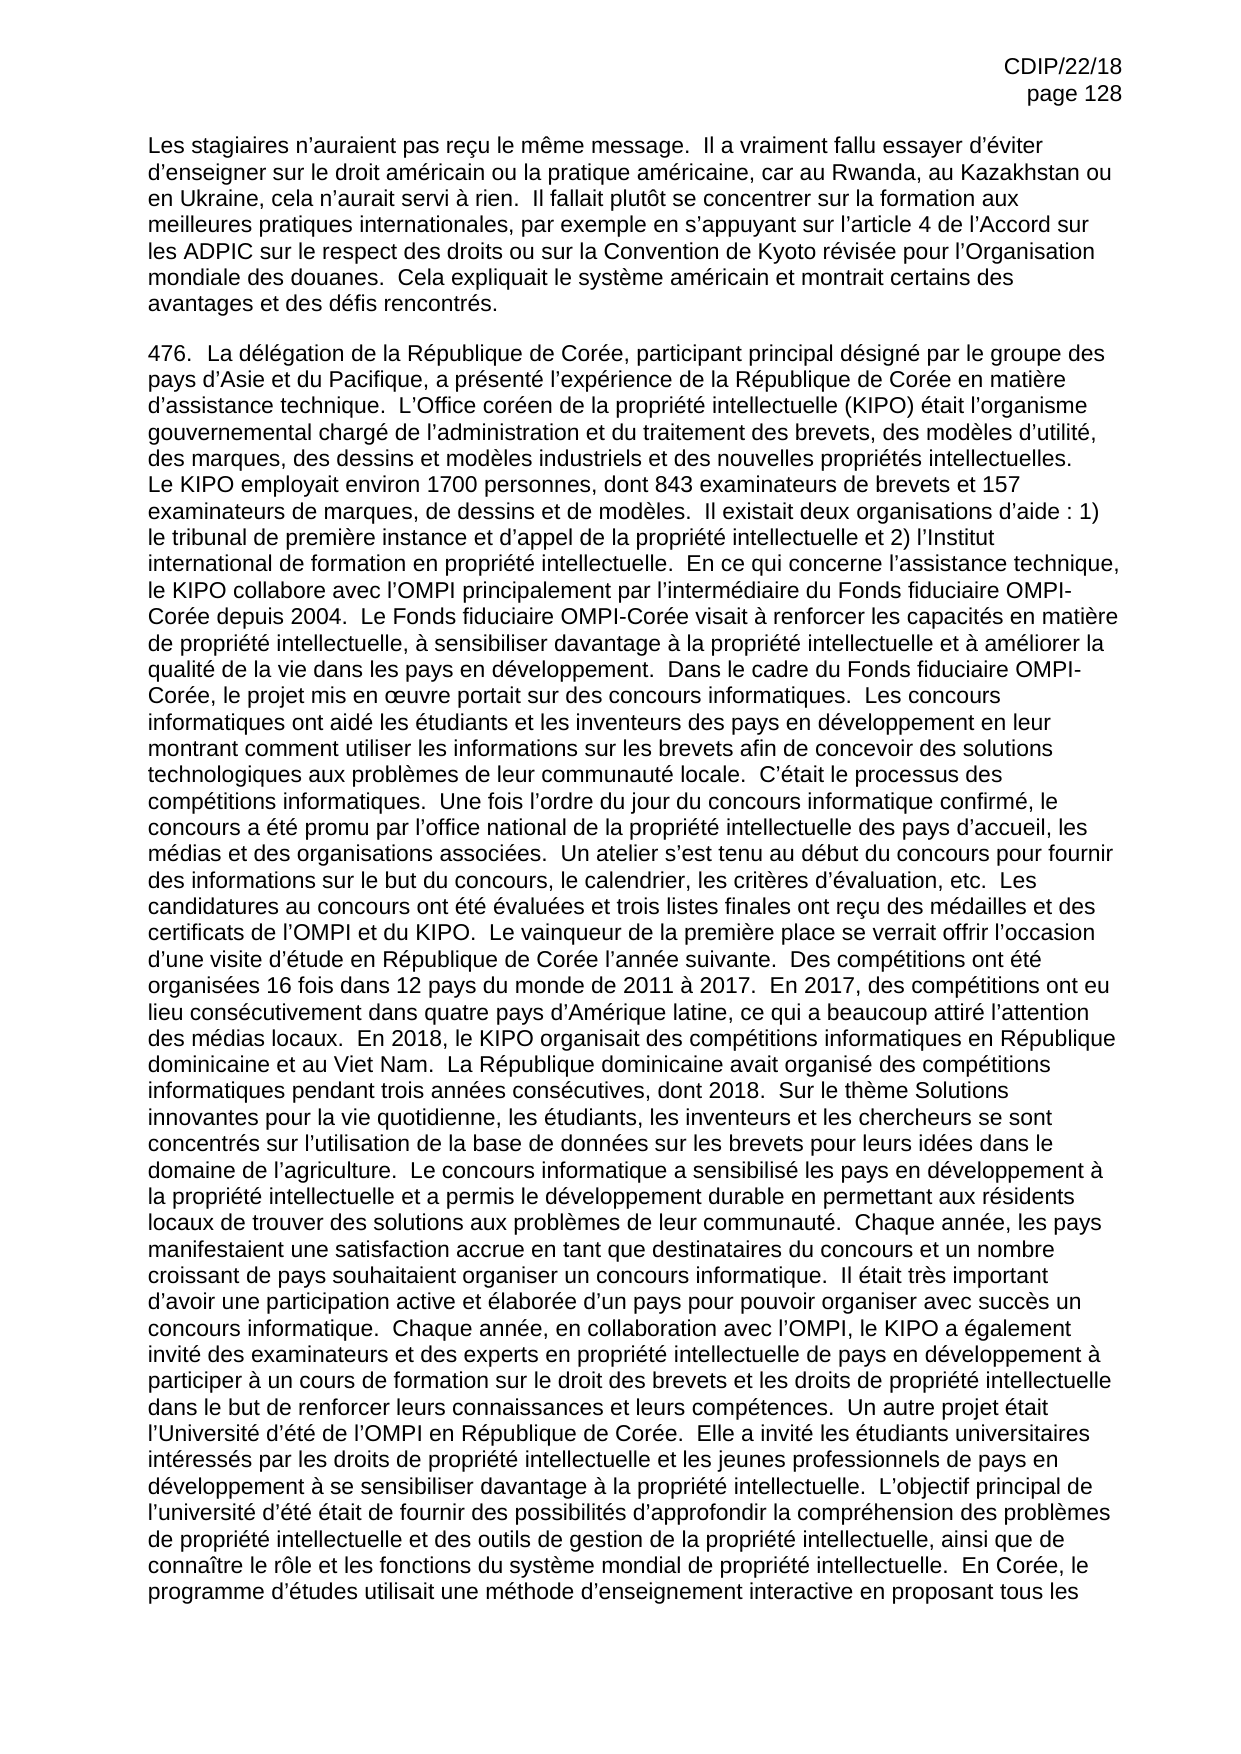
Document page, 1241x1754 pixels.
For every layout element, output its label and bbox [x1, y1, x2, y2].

text [148, 339, 1122, 1604]
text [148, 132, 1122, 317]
